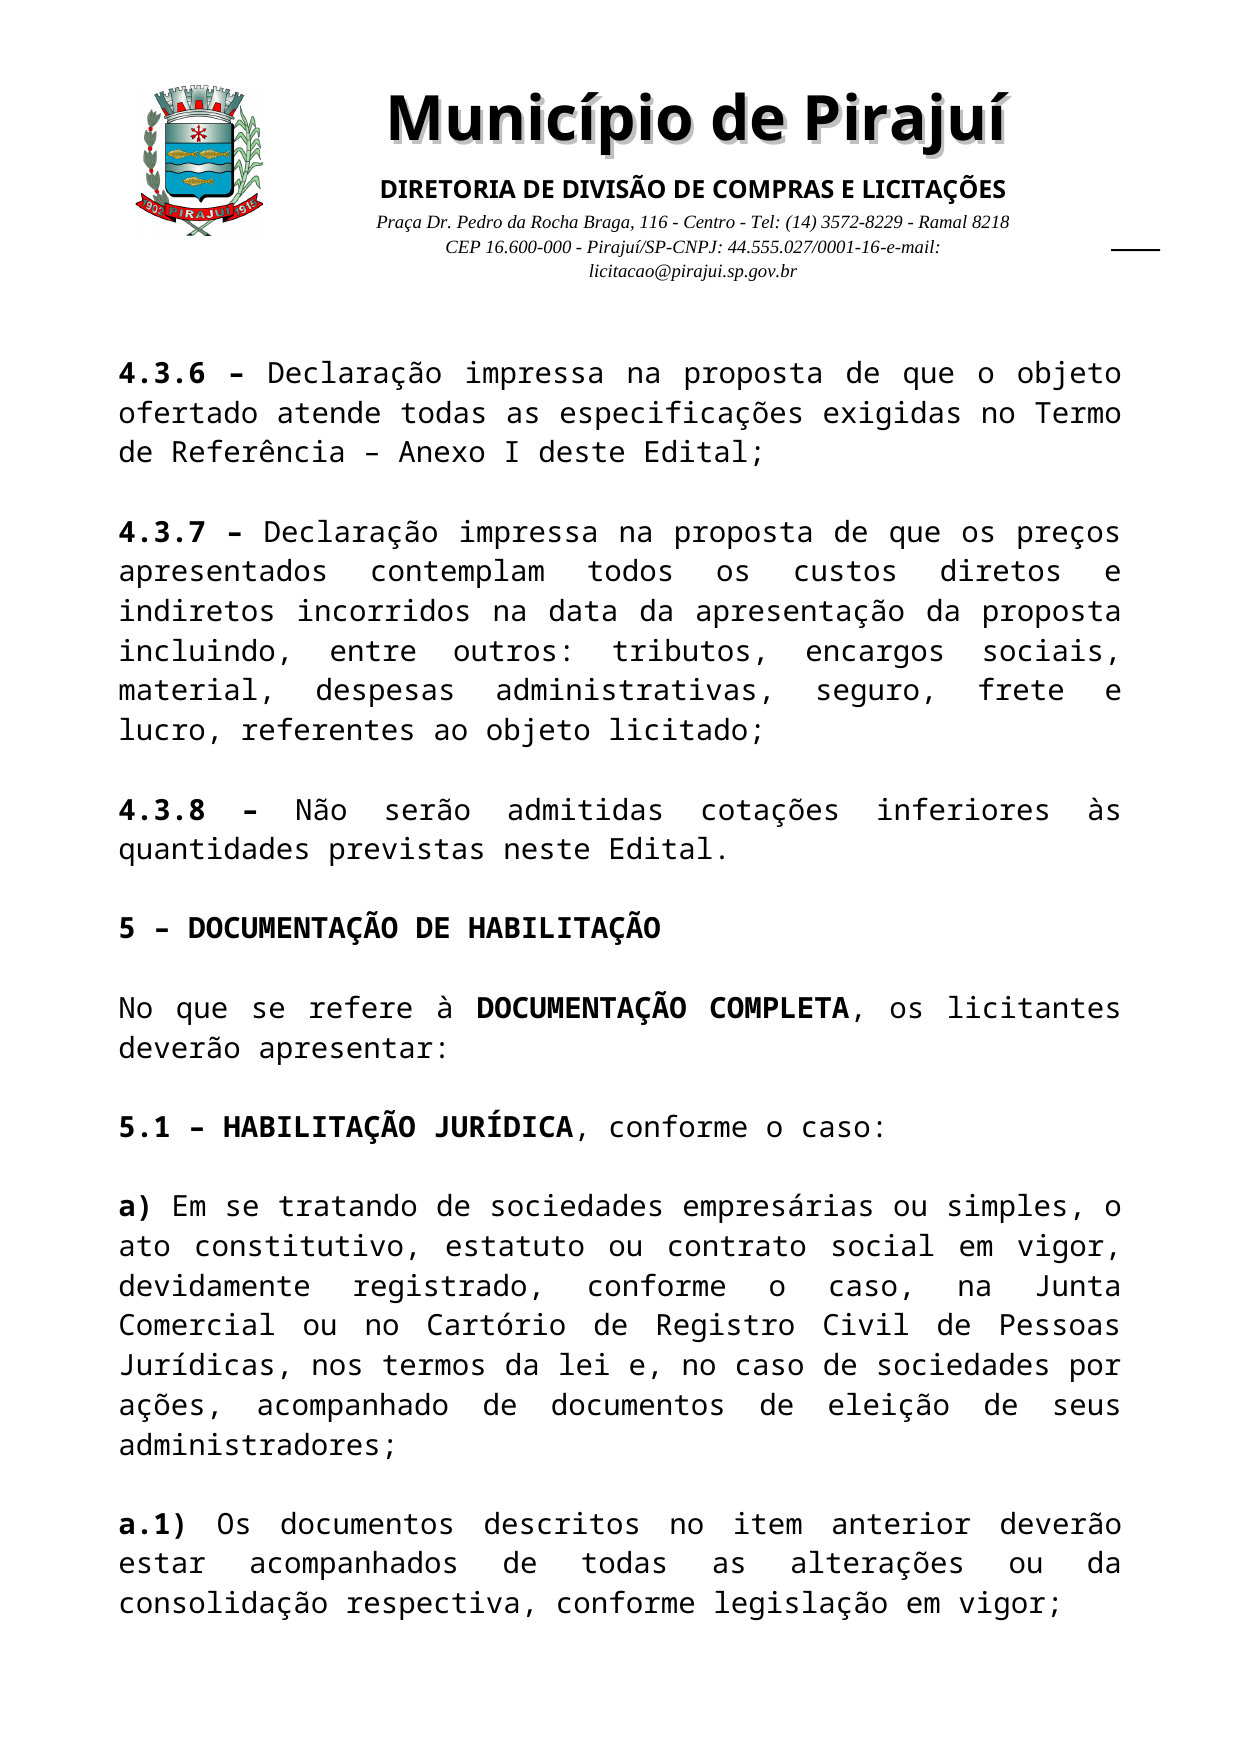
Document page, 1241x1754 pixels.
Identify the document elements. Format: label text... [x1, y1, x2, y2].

text 4.3.7 – Declaração impressa na proposta de que os preços apresentados contemplam todos os custos diretos e indiretos incorridos na data da apresentação da proposta incluindo, entre outros: tributos, encargos sociais, material, despesas administrativas, seguro, frete e lucro, referentes ao objeto licitado; [118, 511, 1122, 749]
text a.1) Os documentos descritos no item anterior deverão estar acompanhados de todas as alterações ou da consolidação respectiva, conforme legislação em vigor; [118, 1503, 1122, 1622]
text a) Em se tratando de sociedades empresárias ou simples, o ato constitutivo, estatuto ou contrato social em vigor, devidamente registrado, conforme o caso, na Junta Comercial ou no Cartório de Registro Civil de Pessoas Jurídicas, nos termos da lei e, no caso de sociedades por ações, acompanhado de documentos de eleição de seus administradores; [118, 1186, 1122, 1463]
text 4.3.6 – Declaração impressa na proposta de que o objeto ofertado atende todas as especificações exigidas no Termo de Referência – Anexo I deste Edital; [118, 352, 1122, 471]
text 5.1 – HABILITAÇÃO JURÍDICA, conforme o caso: [118, 1106, 1122, 1146]
text 4.3.8 – Não serão admitidas cotações inferiores às quantidades previstas neste Edital. [118, 789, 1122, 868]
text No que se refere à DOCUMENTAÇÃO COMPLETA, os licitantes deverão apresentar: [118, 987, 1122, 1067]
picture [135, 85, 264, 236]
text 5 – DOCUMENTAÇÃO DE HABILITAÇÃO [118, 908, 1122, 947]
